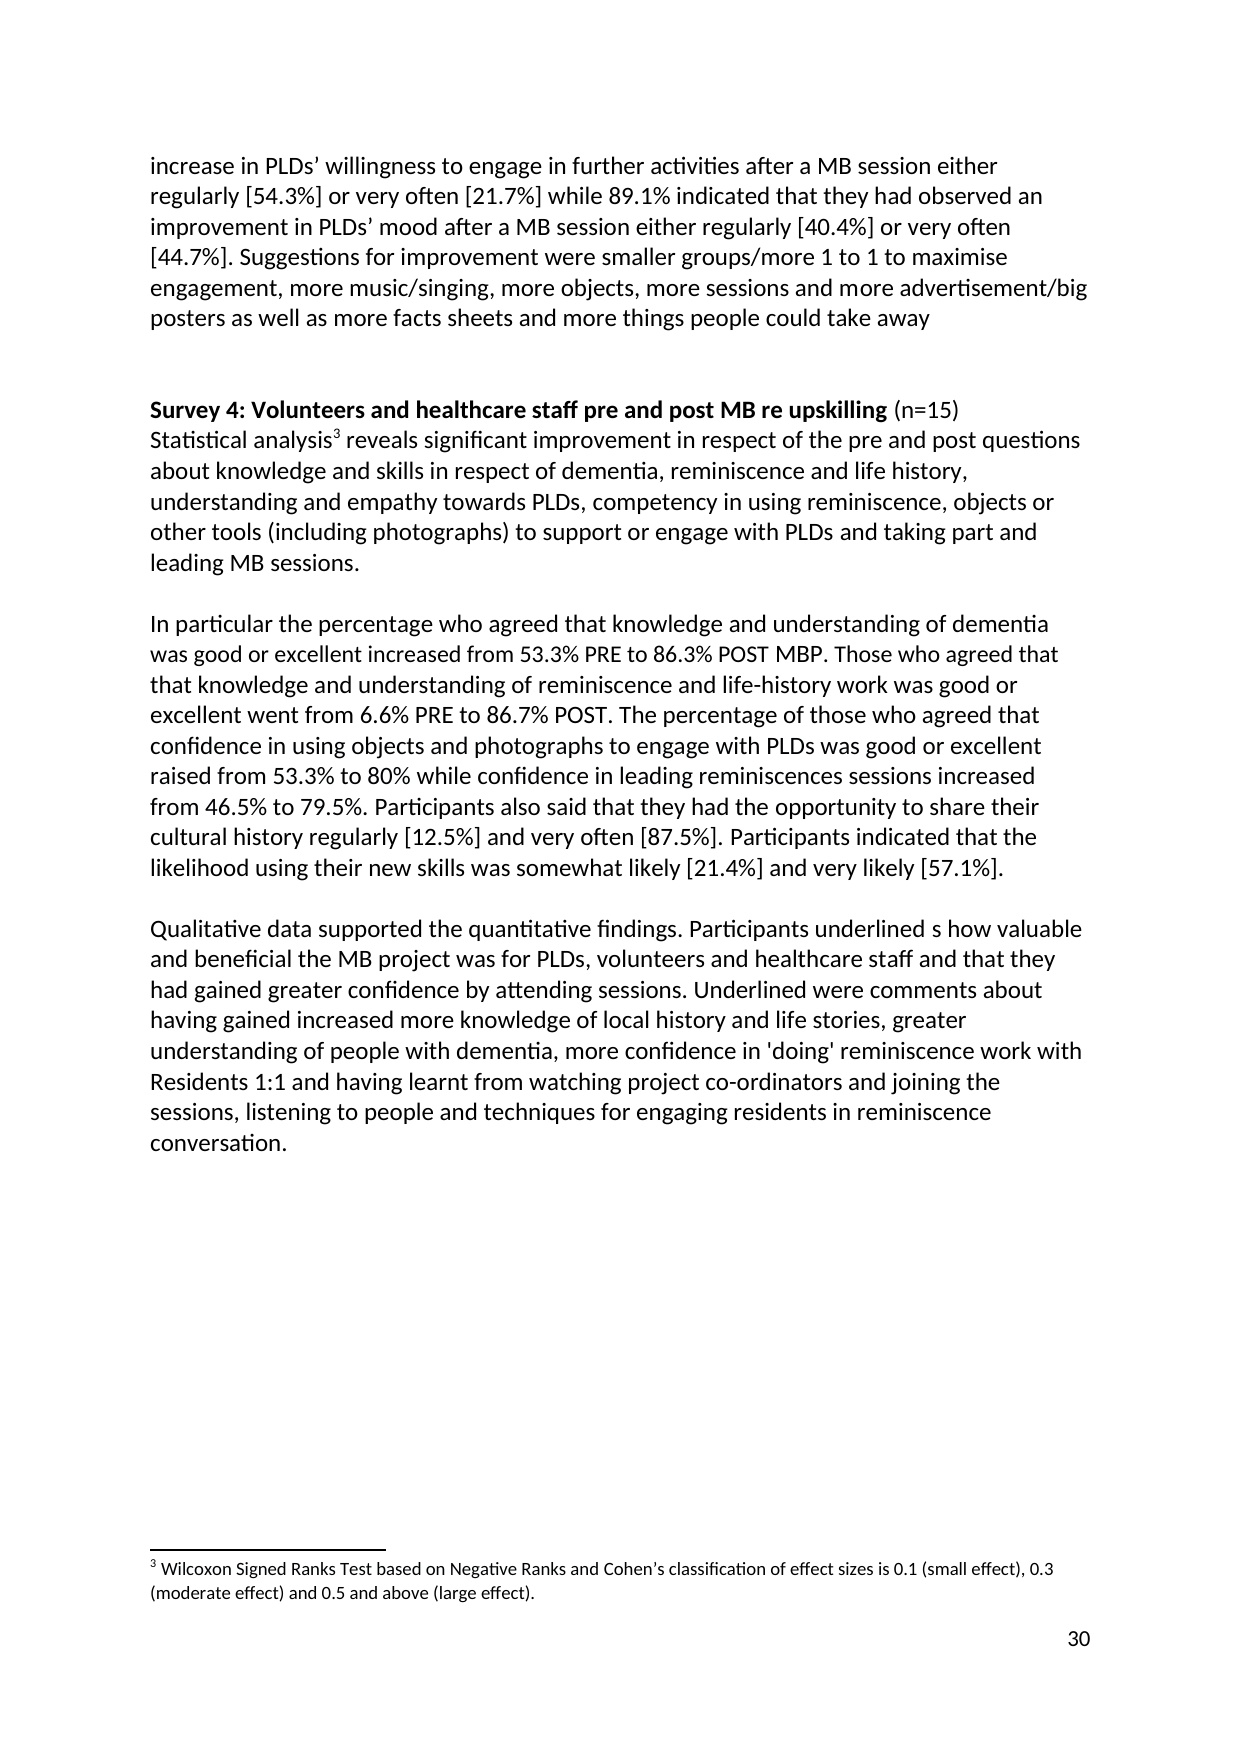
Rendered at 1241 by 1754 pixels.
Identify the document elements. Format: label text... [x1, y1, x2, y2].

text Qualitative data supported the quantitative findings. Participants underlined s how valuable and beneficial the MB project was for PLDs, volunteers and healthcare staff and that they had gained greater confidence by attending sessions. Underlined were comments about having gained increased more knowledge of local history and life stories, greater understanding of people with dementia, more confidence in 'doing' reminiscence work with Residents 1:1 and having learnt from watching project co-ordinators and joining the sessions, listening to people and techniques for engaging residents in reminiscence conversation. [150, 913, 1090, 1157]
text In particular the percentage who agreed that knowledge and understanding of dementia was good or excellent increased from 53.3% PRE to 86.3% POST MBP. Those who agreed that that knowledge and understanding of reminiscence and life-history work was good or excellent went from 6.6% PRE to 86.7% POST. The percentage of those who agreed that confidence in using objects and photographs to engage with PLDs was good or excellent raised from 53.3% to 80% while confidence in leading reminiscences sessions increased from 46.5% to 79.5%. Participants also said that they had the opportunity to share their cultural history regularly [12.5%] and very often [87.5%]. Participants indicated that the likelihood using their new skills was somewhat likely [21.4%] and very likely [57.1%]. [150, 608, 1090, 882]
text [150, 150, 1090, 333]
text Statistical analysis reveals significant improvement in respect of the pre and post questions about knowledge and skills in respect of dementia, reminiscence and life history, understanding and empathy towards PLDs, competency in using reminiscence, objects or other tools (including photographs) to support or engage with PLDs and taking part and leading MB sessions. [150, 425, 1090, 577]
text Survey 4: Volunteers and healthcare staff pre and post MB re upskilling (n=15) [150, 394, 1090, 425]
